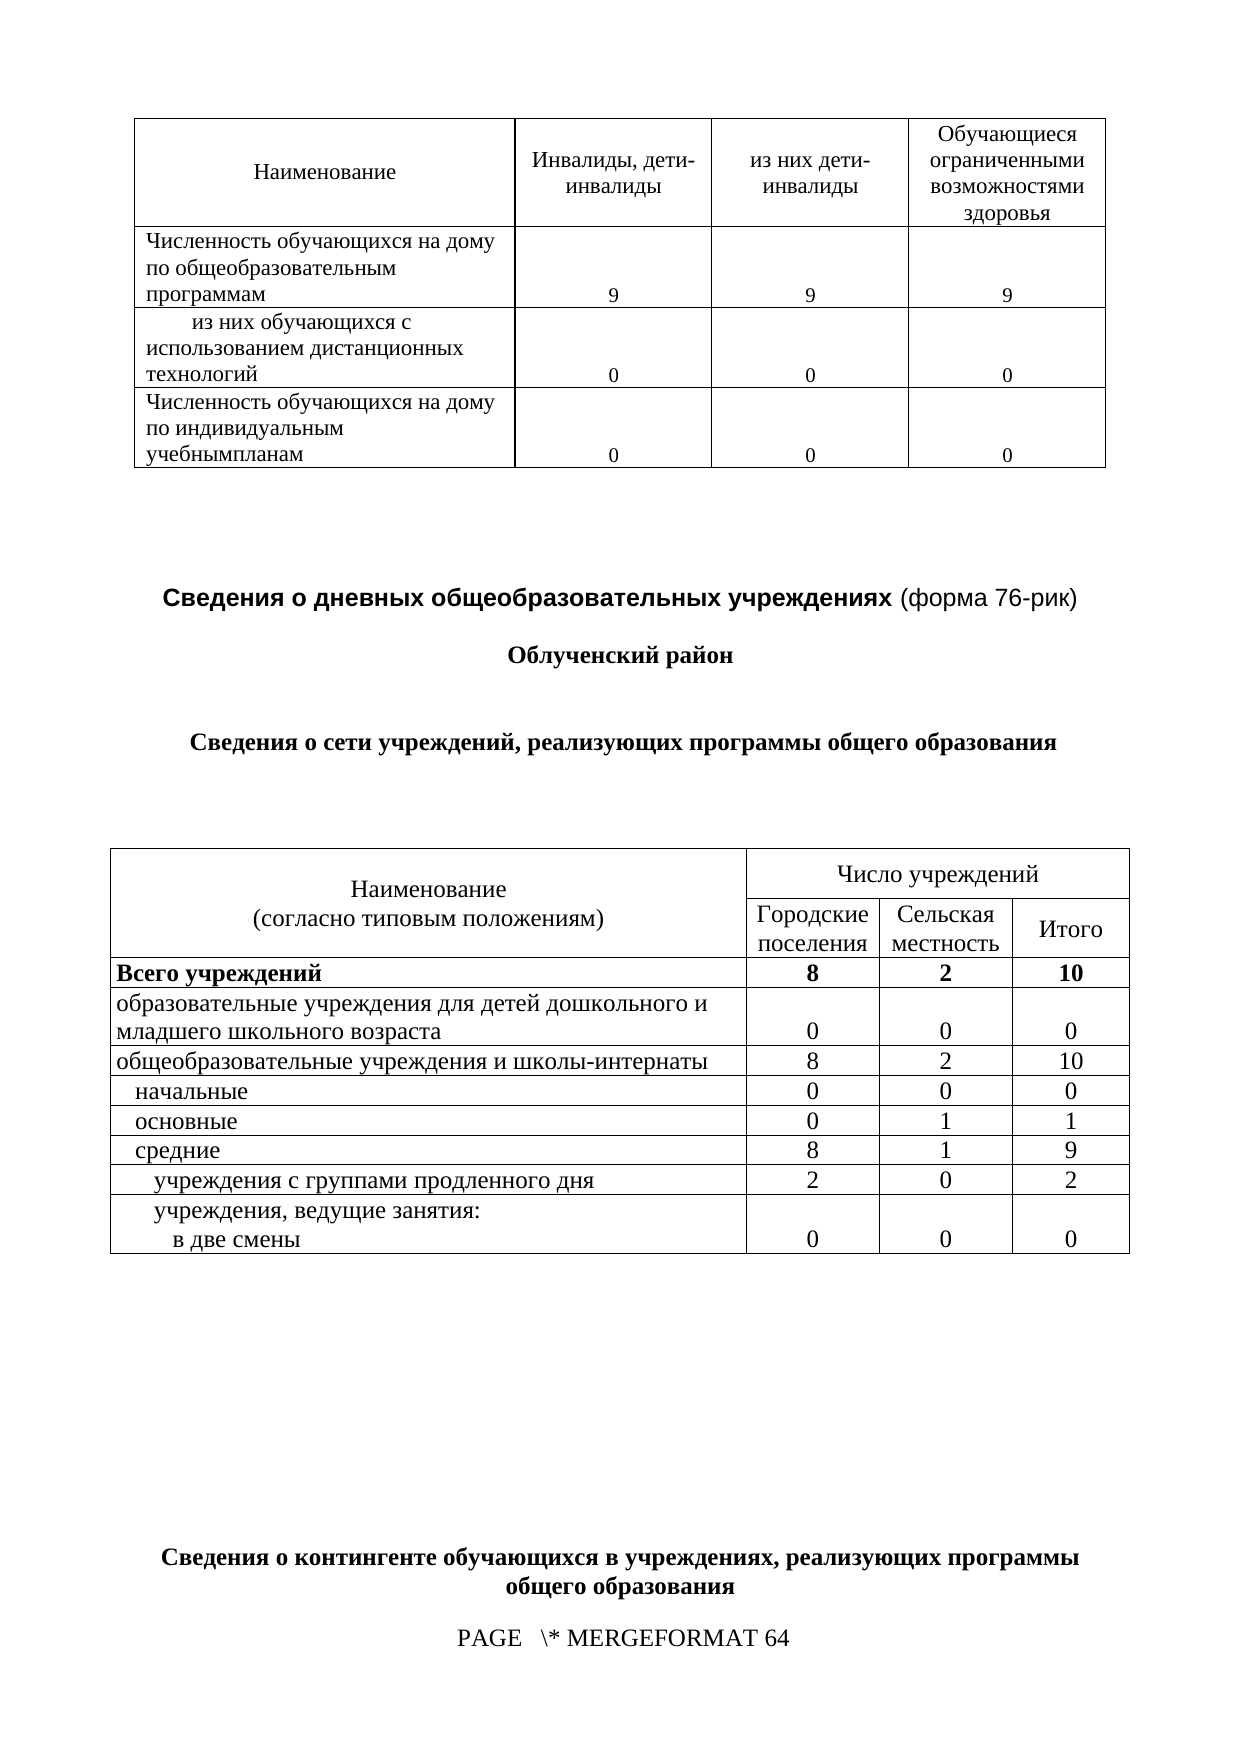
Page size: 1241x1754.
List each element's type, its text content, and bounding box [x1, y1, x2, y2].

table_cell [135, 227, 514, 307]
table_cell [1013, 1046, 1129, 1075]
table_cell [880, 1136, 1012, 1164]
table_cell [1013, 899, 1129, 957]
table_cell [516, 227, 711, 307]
text Облученский район [118, 640, 1122, 669]
text Сведения о сети учреждений, реализующих программы общего образования [118, 727, 1122, 755]
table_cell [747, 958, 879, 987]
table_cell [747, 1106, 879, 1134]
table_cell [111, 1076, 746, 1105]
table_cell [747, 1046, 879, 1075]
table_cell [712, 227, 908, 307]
text Сведения о контингенте обучающихся в учреждениях, реализующих программы общего образования [118, 1542, 1122, 1600]
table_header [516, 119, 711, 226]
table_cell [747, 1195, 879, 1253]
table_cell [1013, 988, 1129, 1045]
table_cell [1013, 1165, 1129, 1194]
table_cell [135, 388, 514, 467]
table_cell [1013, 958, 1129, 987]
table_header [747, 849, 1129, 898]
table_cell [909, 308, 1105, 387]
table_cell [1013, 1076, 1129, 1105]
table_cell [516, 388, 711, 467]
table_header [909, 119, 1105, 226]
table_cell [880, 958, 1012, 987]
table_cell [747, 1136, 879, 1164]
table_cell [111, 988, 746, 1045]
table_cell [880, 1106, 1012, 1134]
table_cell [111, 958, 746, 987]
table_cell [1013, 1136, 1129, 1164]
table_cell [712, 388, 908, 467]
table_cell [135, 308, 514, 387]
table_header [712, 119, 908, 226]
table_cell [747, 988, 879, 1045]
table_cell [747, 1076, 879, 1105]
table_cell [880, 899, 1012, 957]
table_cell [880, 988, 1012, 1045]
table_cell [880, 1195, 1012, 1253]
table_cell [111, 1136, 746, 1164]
text Сведения о дневных общеобразовательных учреждениях (форма 76-рик) [118, 583, 1122, 612]
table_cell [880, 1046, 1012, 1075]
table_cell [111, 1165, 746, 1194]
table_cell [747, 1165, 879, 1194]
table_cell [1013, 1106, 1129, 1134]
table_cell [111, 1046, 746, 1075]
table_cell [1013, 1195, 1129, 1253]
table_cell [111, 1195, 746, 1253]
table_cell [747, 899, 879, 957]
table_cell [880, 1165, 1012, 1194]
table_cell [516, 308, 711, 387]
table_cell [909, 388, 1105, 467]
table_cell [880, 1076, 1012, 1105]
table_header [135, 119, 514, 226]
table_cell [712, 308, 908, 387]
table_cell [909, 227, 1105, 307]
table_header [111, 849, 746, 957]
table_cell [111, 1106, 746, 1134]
